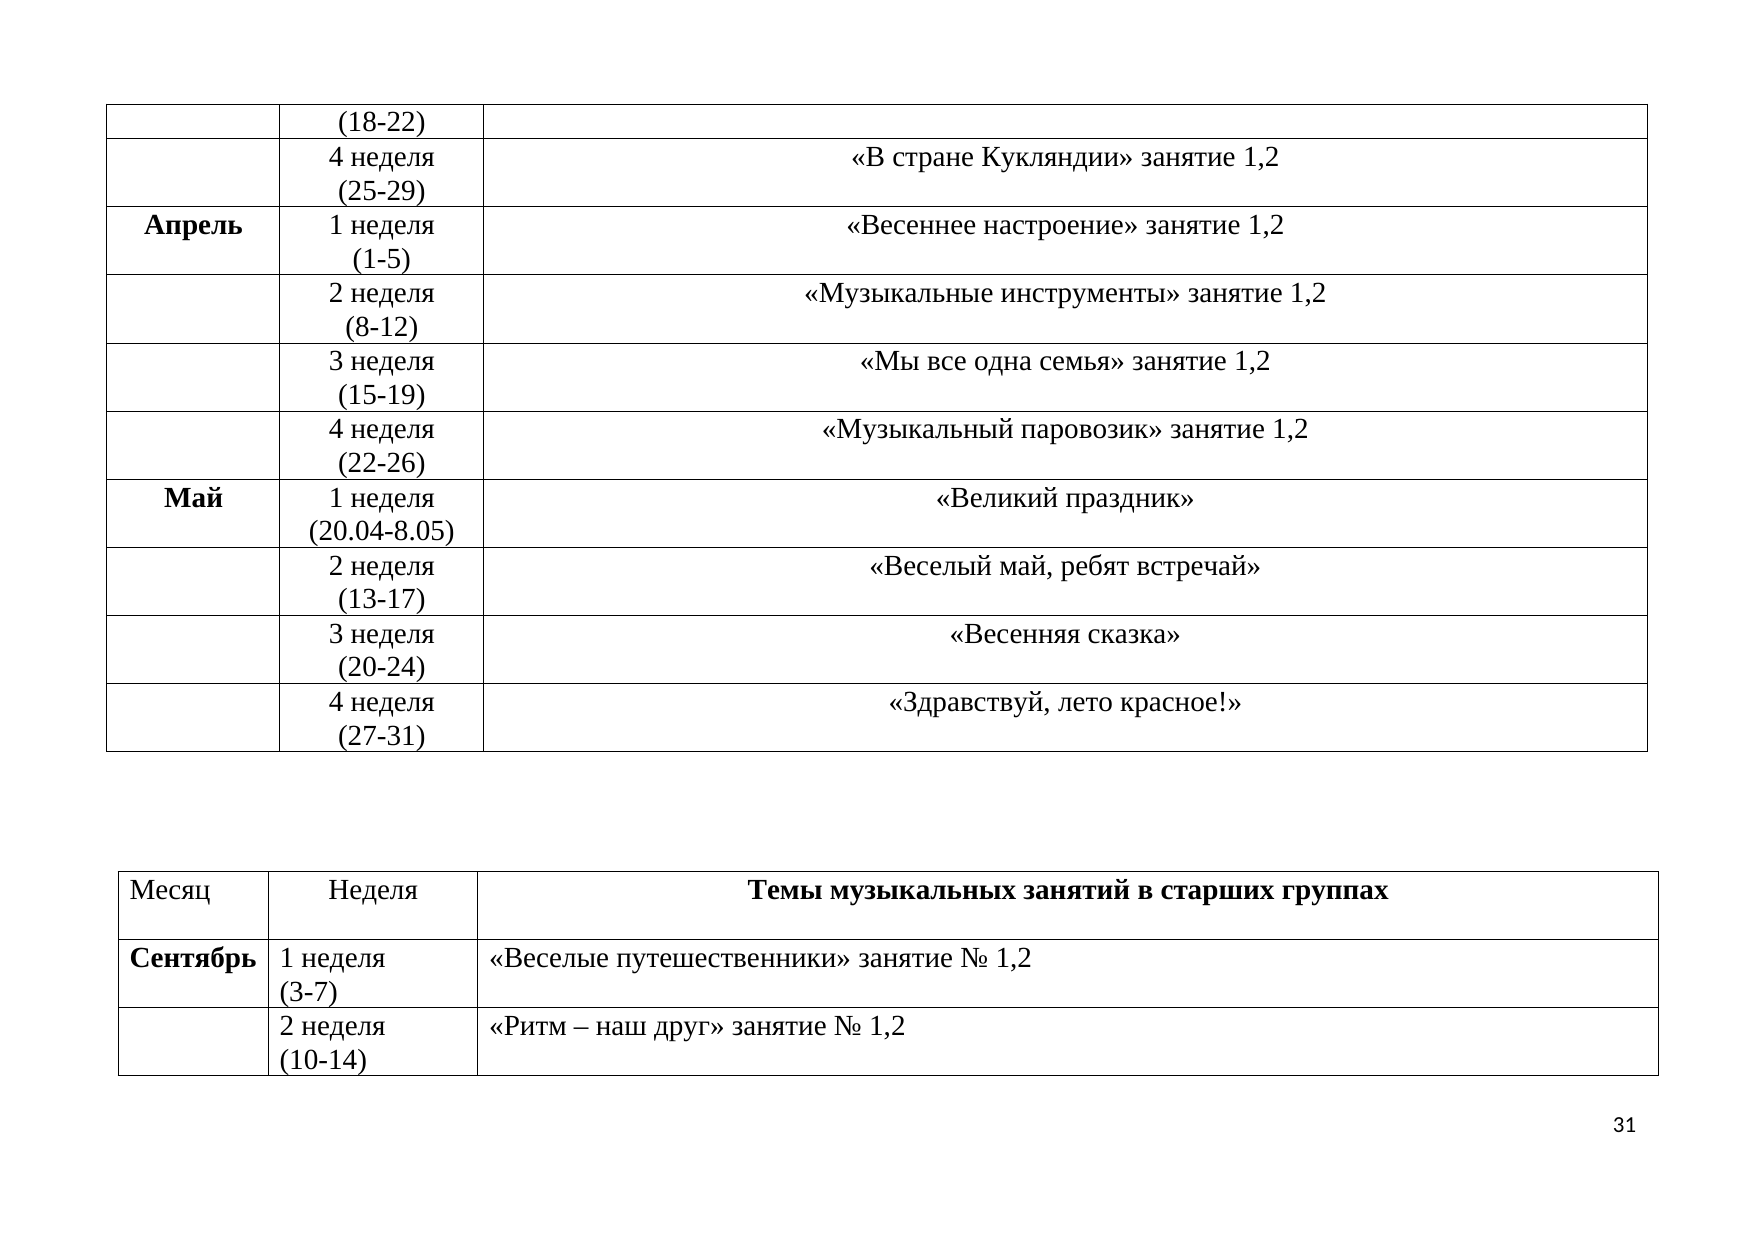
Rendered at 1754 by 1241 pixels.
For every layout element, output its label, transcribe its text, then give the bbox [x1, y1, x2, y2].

table_cell 4 неделя (25-29) [280, 139, 483, 206]
table_header Неделя [269, 872, 477, 939]
table_cell «Ритм – наш друг» занятие № 1,2 [478, 1008, 1658, 1075]
table_cell [107, 684, 279, 751]
table_cell [107, 548, 279, 615]
table_cell 2 неделя (13-17) [280, 548, 483, 615]
table_cell [107, 139, 279, 206]
table_cell 2 неделя (10-14) [269, 1008, 477, 1075]
table_cell 1 неделя (3-7) [269, 940, 477, 1007]
table_cell Май [107, 480, 279, 547]
table_cell «Веселый май, ребят встречай» [484, 548, 1647, 615]
table_cell 3 неделя (20-24) [280, 616, 483, 683]
table_cell [107, 412, 279, 479]
table_cell 3 неделя (15-19) [280, 344, 483, 411]
table_cell [119, 1008, 268, 1075]
table_cell «Великий праздник» [484, 480, 1647, 547]
table_cell Сентябрь [119, 940, 268, 1007]
table_cell [107, 344, 279, 411]
table_cell [107, 616, 279, 683]
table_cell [484, 105, 1647, 138]
table_cell 4 неделя (22-26) [280, 412, 483, 479]
table_header Месяц [119, 872, 268, 939]
table_cell «В стране Кукляндии» занятие 1,2 [484, 139, 1647, 206]
table_cell «Веселые путешественники» занятие № 1,2 [478, 940, 1658, 1007]
table_cell 4 неделя (27-31) [280, 684, 483, 751]
table_cell [107, 105, 279, 138]
table_cell «Весенняя сказка» [484, 616, 1647, 683]
table_cell «Музыкальные инструменты» занятие 1,2 [484, 275, 1647, 342]
table_cell Апрель [107, 207, 279, 274]
table_cell «Музыкальный паровозик» занятие 1,2 [484, 412, 1647, 479]
table_cell «Здравствуй, лето красное!» [484, 684, 1647, 751]
table_cell [107, 275, 279, 342]
table_cell «Мы все одна семья» занятие 1,2 [484, 344, 1647, 411]
table_header Темы музыкальных занятий в старших группах [478, 872, 1658, 939]
table_cell «Весеннее настроение» занятие 1,2 [484, 207, 1647, 274]
table_cell 2 неделя (8-12) [280, 275, 483, 342]
table_cell 1 неделя (1-5) [280, 207, 483, 274]
table_cell 1 неделя (20.04-8.05) [280, 480, 483, 547]
table_cell 3 неделя (18-22) [280, 105, 483, 138]
